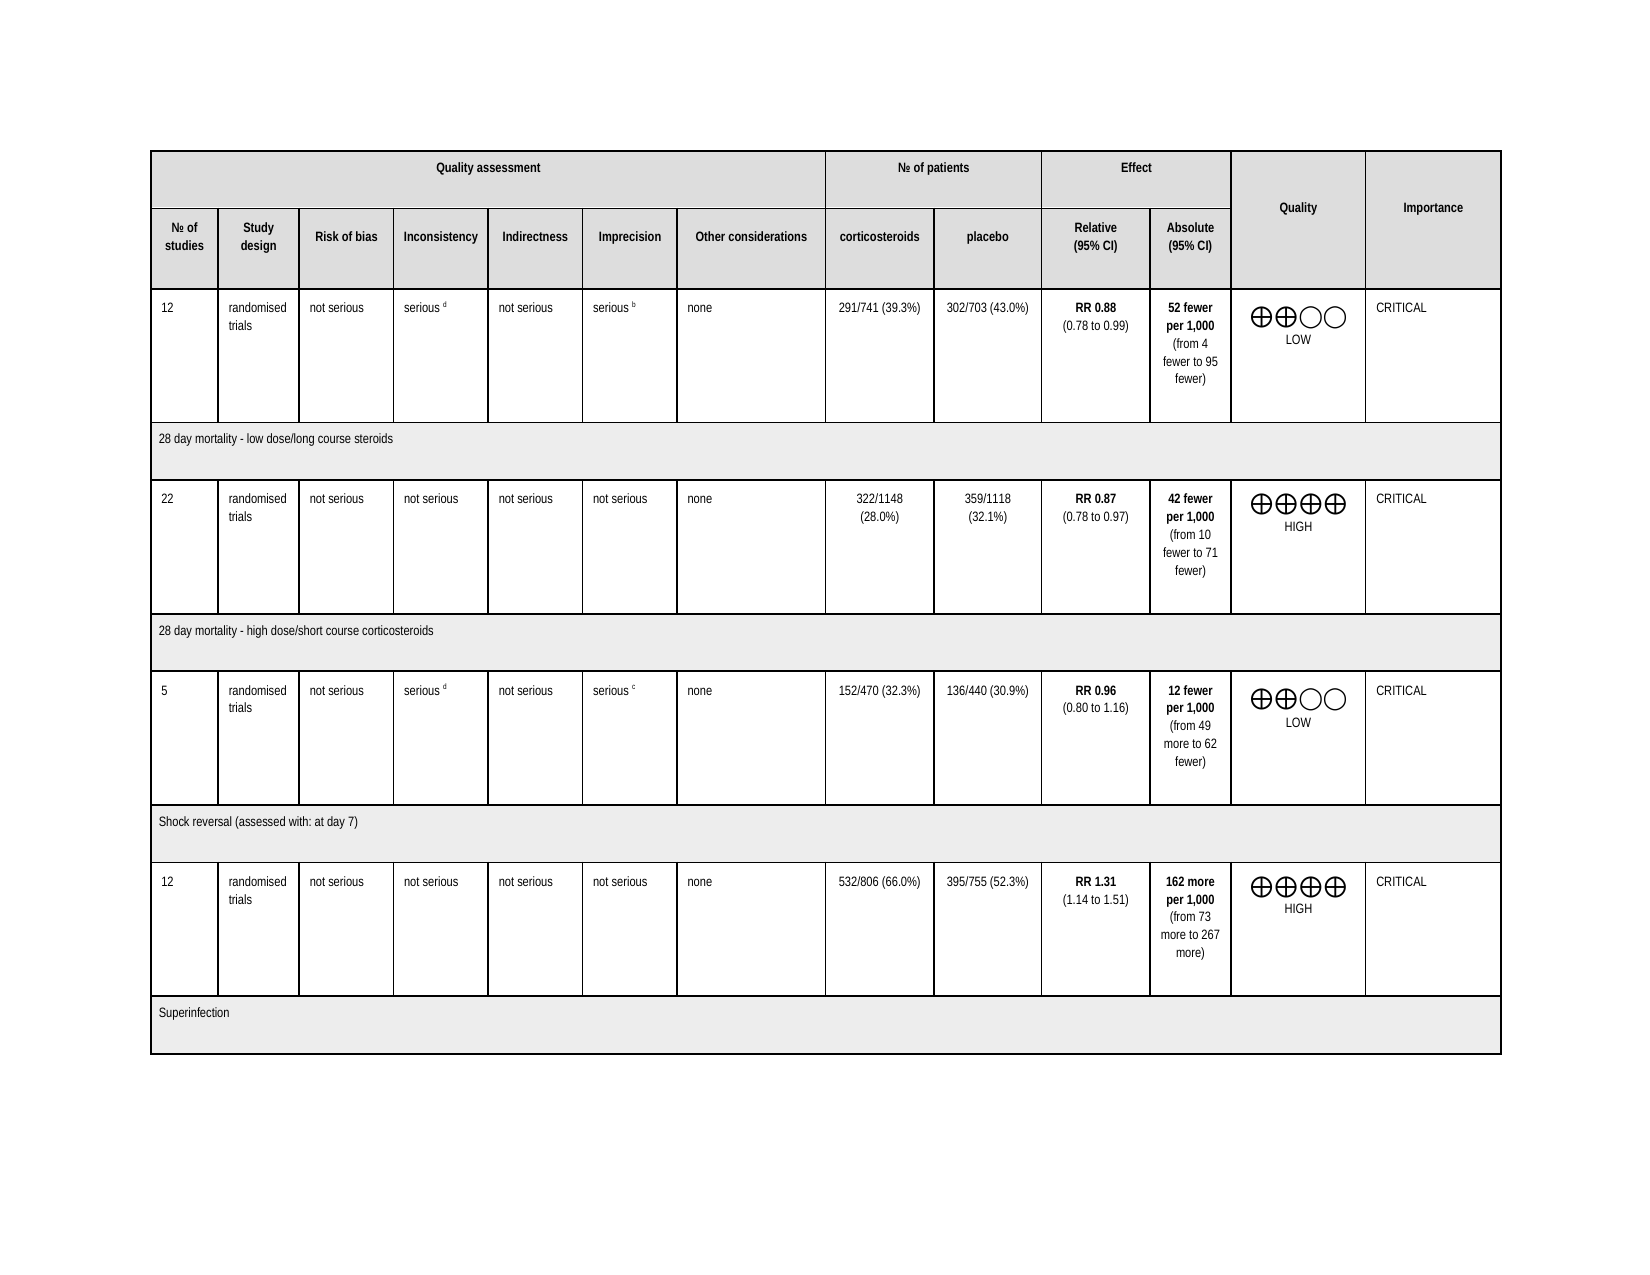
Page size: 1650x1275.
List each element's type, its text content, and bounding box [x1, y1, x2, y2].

table_cell randomised trials [219, 481, 298, 613]
table_cell Risk of bias [300, 209, 393, 288]
table_cell Other considerations [678, 209, 825, 288]
table_cell 12 [152, 290, 217, 422]
table_cell ⨁⨁⨁⨁ HIGH [1232, 863, 1365, 995]
table_cell CRITICAL [1366, 672, 1500, 804]
table_cell Shock reversal (assessed with: at day 7) [152, 806, 1500, 862]
table_cell none [678, 863, 825, 995]
table_cell placebo [935, 209, 1041, 288]
table_cell Superinfection [152, 997, 1500, 1053]
table_cell 136/440 (30.9%) [935, 672, 1041, 804]
table_cell not serious [300, 672, 393, 804]
table_cell 5 [152, 672, 217, 804]
table_header Quality [1232, 152, 1365, 288]
table_cell Inconsistency [394, 209, 487, 288]
table_cell 322/1148 (28.0%) [826, 481, 933, 613]
table_cell ⨁⨁⨁⨁ HIGH [1232, 481, 1365, 613]
table_cell serious c [583, 672, 676, 804]
table_cell 532/806 (66.0%) [826, 863, 933, 995]
table_cell 395/755 (52.3%) [935, 863, 1041, 995]
table_cell not serious [583, 863, 676, 995]
table_cell № of studies [152, 209, 217, 288]
table_cell RR 0.87 (0.78 to 0.97) [1042, 481, 1149, 613]
table_cell not serious [300, 481, 393, 613]
table_cell ⨁⨁◯◯ LOW [1232, 290, 1365, 422]
table_cell 359/1118 (32.1%) [935, 481, 1041, 613]
table_cell 52 fewer per 1,000 (from 4 fewer to 95 fewer) [1151, 290, 1230, 422]
table_header Effect [1042, 152, 1230, 207]
table_cell not serious [394, 863, 487, 995]
table_cell not serious [583, 481, 676, 613]
table_cell 291/741 (39.3%) [826, 290, 933, 422]
table_cell Imprecision [583, 209, 676, 288]
table_cell RR 0.88 (0.78 to 0.99) [1042, 290, 1149, 422]
table_cell 302/703 (43.0%) [935, 290, 1041, 422]
table_cell serious d [394, 672, 487, 804]
table_cell CRITICAL [1366, 290, 1500, 422]
table_cell Study design [219, 209, 298, 288]
table_cell 42 fewer per 1,000 (from 10 fewer to 71 fewer) [1151, 481, 1230, 613]
table_cell none [678, 481, 825, 613]
table_cell RR 0.96 (0.80 to 1.16) [1042, 672, 1149, 804]
table_header № of patients [826, 152, 1041, 207]
table_cell not serious [489, 863, 582, 995]
table_cell Absolute (95% CI) [1151, 209, 1230, 288]
table_cell not serious [300, 863, 393, 995]
table_header Quality assessment [152, 152, 825, 207]
table_cell serious b [583, 290, 676, 422]
table_cell not serious [394, 481, 487, 613]
table_cell not serious [300, 290, 393, 422]
table_cell Relative (95% CI) [1042, 209, 1149, 288]
table_cell 22 [152, 481, 217, 613]
table_cell ⨁⨁◯◯ LOW [1232, 672, 1365, 804]
table_cell CRITICAL [1366, 481, 1500, 613]
table_cell CRITICAL [1366, 863, 1500, 995]
table_cell 12 fewer per 1,000 (from 49 more to 62 fewer) [1151, 672, 1230, 804]
table_cell 152/470 (32.3%) [826, 672, 933, 804]
table_cell 28 day mortality - low dose/long course steroids [152, 423, 1500, 479]
table_cell randomised trials [219, 672, 298, 804]
table_cell none [678, 290, 825, 422]
table_cell corticosteroids [826, 209, 933, 288]
table_cell 162 more per 1,000 (from 73 more to 267 more) [1151, 863, 1230, 995]
table_cell randomised trials [219, 863, 298, 995]
table_cell 12 [152, 863, 217, 995]
table_cell not serious [489, 672, 582, 804]
table_cell none [678, 672, 825, 804]
table_cell Indirectness [489, 209, 582, 288]
table_cell 28 day mortality - high dose/short course corticosteroids [152, 615, 1500, 670]
table_cell not serious [489, 481, 582, 613]
table_cell not serious [489, 290, 582, 422]
table_cell RR 1.31 (1.14 to 1.51) [1042, 863, 1149, 995]
table_cell serious d [394, 290, 487, 422]
table_header Importance [1366, 152, 1500, 288]
table_cell randomised trials [219, 290, 298, 422]
